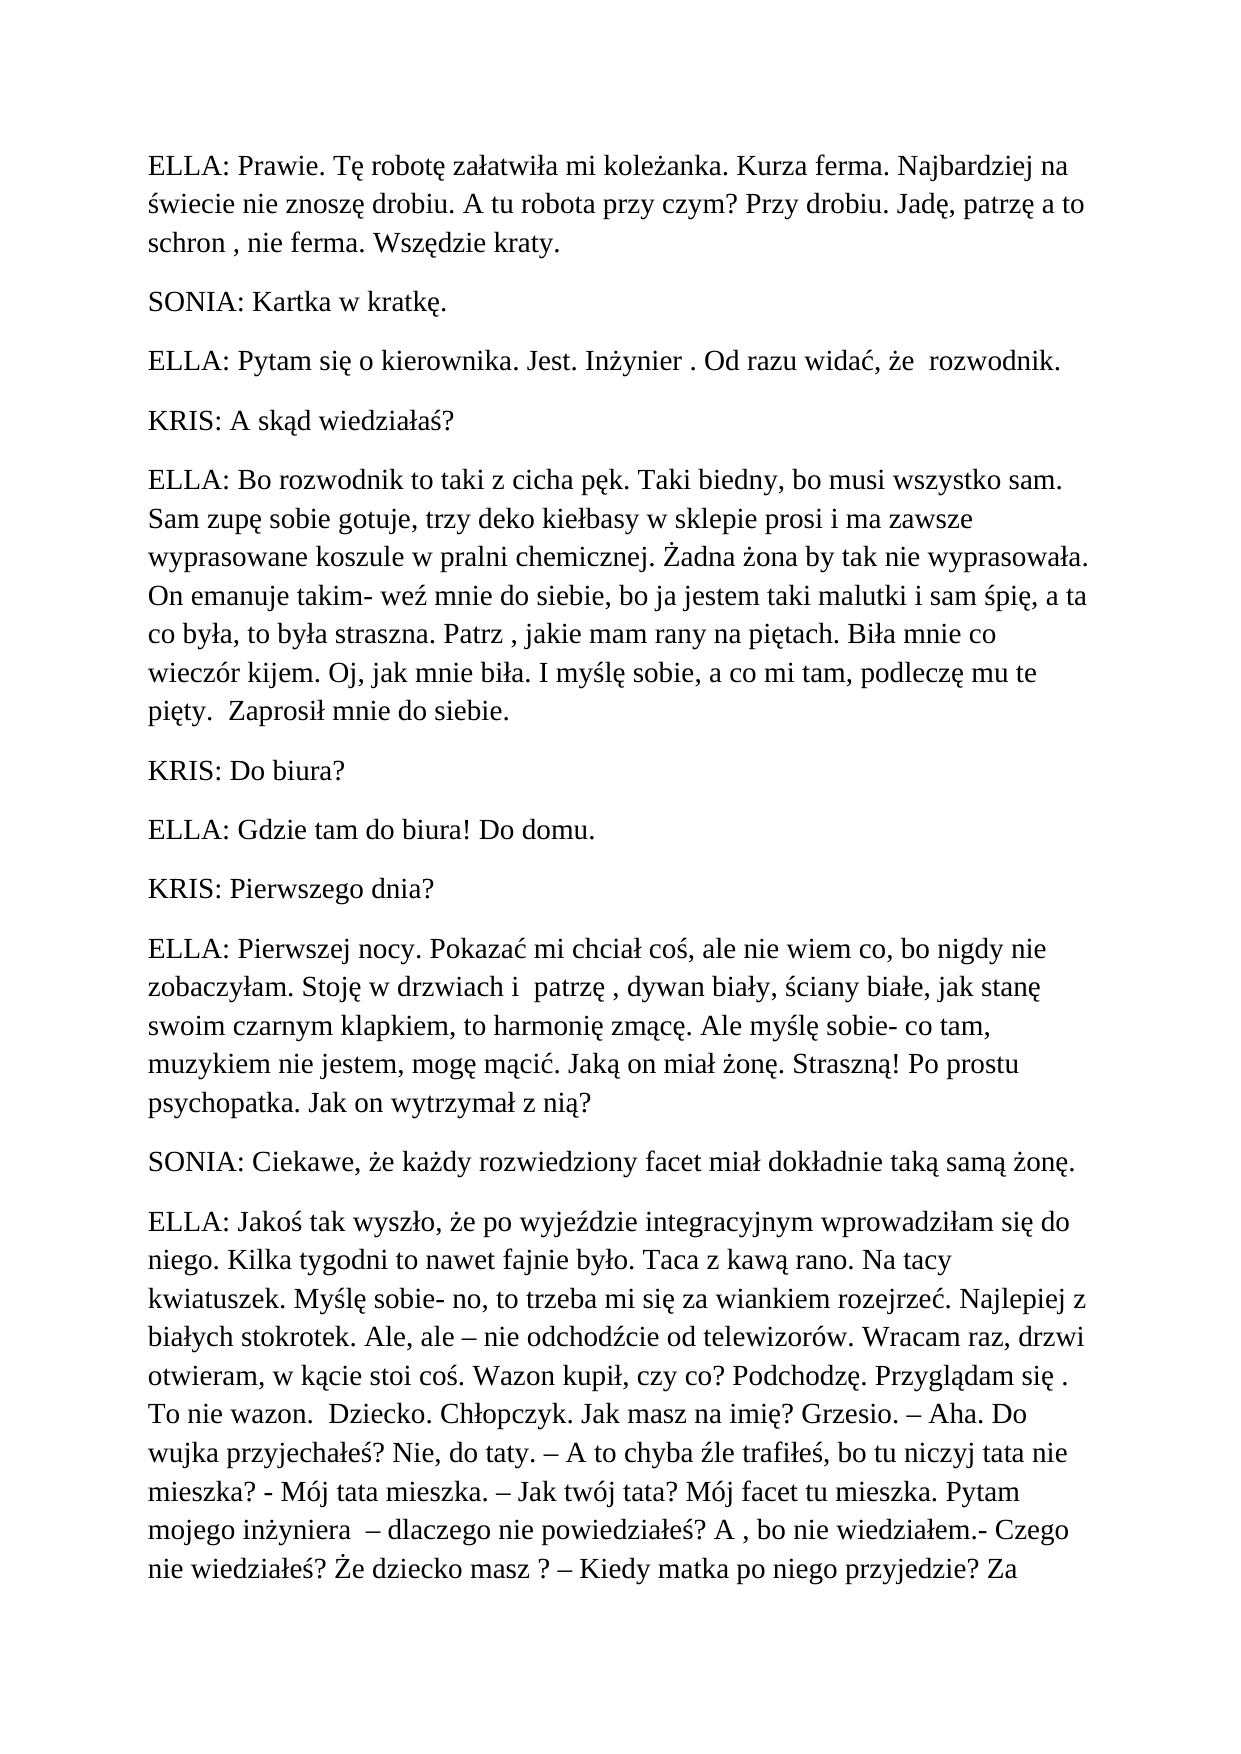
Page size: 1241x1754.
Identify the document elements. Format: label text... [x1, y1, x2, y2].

text ELLA: Pytam się o kierownika. Jest. Inżynier . Od razu widać, że rozwodnik. [148, 343, 1093, 377]
text ELLA: Prawie. Tę robotę załatwiła mi koleżanka. Kurza ferma. Najbardziej na świecie nie znoszę drobiu. A tu robota przy czym? Przy drobiu. Jadę, patrzę a to schron , nie ferma. Wszędzie kraty. [148, 148, 1093, 258]
text KRIS: A skąd wiedziałaś? [148, 403, 1093, 436]
text SONIA: Ciekawe, że każdy rozwiedziony facet miał dokładnie taką samą żonę. [148, 1144, 1093, 1178]
text SONIA: Kartka w kratkę. [148, 284, 1093, 318]
text KRIS: Do biura? [148, 753, 1093, 786]
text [148, 1204, 1093, 1584]
text ELLA: Bo rozwodnik to taki z cicha pęk. Taki biedny, bo musi wszystko sam. Sam zupę sobie gotuje, trzy deko kiełbasy w sklepie prosi i ma zawsze wyprasowane koszule w pralni chemicznej. Żadna żona by tak nie wyprasowała. On emanuje takim- weź mnie do siebie, bo ja jestem taki malutki i sam śpię, a ta co była, to była straszna. Patrz , jakie mam rany na piętach. Biła mnie co wieczór kijem. Oj, jak mnie biła. I myślę sobie, a co mi tam, podleczę mu te pięty. Zaprosił mnie do siebie. [148, 462, 1093, 727]
text KRIS: Pierwszego dnia? [148, 872, 1093, 905]
text ELLA: Pierwszej nocy. Pokazać mi chciał coś, ale nie wiem co, bo nigdy nie zobaczyłam. Stoję w drzwiach i patrzę , dywan biały, ściany białe, jak stanę swoim czarnym klapkiem, to harmonię zmącę. Ale myślę sobie- co tam, muzykiem nie jestem, mogę mącić. Jaką on miał żonę. Straszną! Po prostu psychopatka. Jak on wytrzymał z nią? [148, 931, 1093, 1119]
text ELLA: Gdzie tam do biura! Do domu. [148, 812, 1093, 846]
